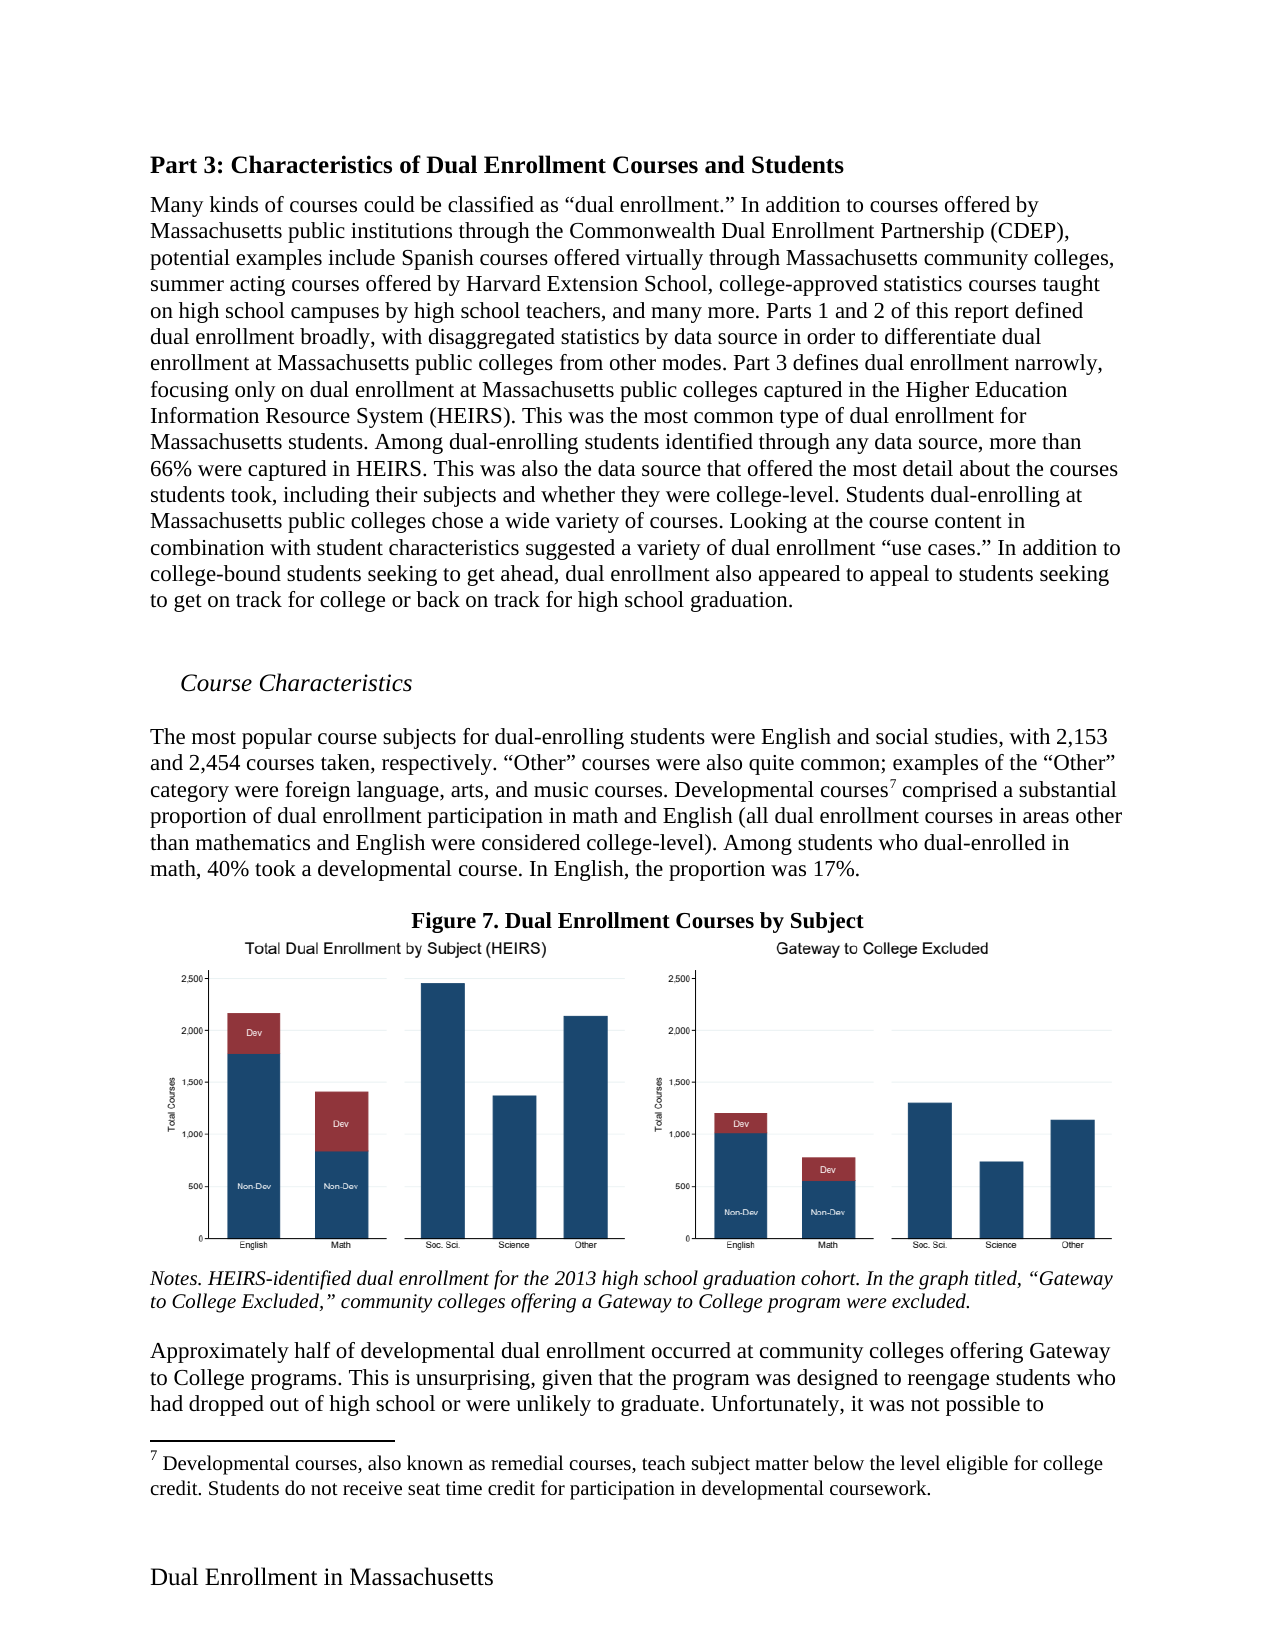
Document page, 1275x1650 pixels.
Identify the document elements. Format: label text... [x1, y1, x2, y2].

subtitle Course Characteristics [180, 668, 1125, 697]
text Many kinds of courses could be classified as “dual enrollment.” In addition to courses offered by Massachusetts public institutions through the Commonwealth Dual Enrollment Partnership (CDEP), potential examples include Spanish courses offered virtually through Massachusetts community colleges, summer acting courses offered by Harvard Extension School, college-approved statistics courses taught on high school campuses by high school teachers, and many more. Parts 1 and 2 of this report defined dual enrollment broadly, with disaggregated statistics by data source in order to differentiate dual enrollment at Massachusetts public colleges from other modes. Part 3 defines dual enrollment narrowly, focusing only on dual enrollment at Massachusetts public colleges captured in the Higher Education Information Resource System (HEIRS). This was the most common type of dual enrollment for Massachusetts students. Among dual-enrolling students identified through any data source, more than 66% were captured in HEIRS. This was also the data source that offered the most detail about the courses students took, including their subjects and whether they were college-level. Students dual-enrolling at Massachusetts public colleges chose a wide variety of courses. Looking at the course content in combination with student characteristics suggested a variety of dual enrollment “use cases.” In addition to college-bound students seeking to get ahead, dual enrollment also appeared to appeal to students seeking to get on track for college or back on track for high school graduation. [150, 191, 1125, 613]
subtitle Part 3: Characteristics of Dual Enrollment Courses and Students [150, 150, 1125, 179]
text Notes. HEIRS-identified dual enrollment for the 2013 high school graduation cohort. In the graph titled, “Gateway to College Excluded,” community colleges offering a Gateway to College program were excluded. [150, 1266, 1125, 1313]
text The most popular course subjects for dual-enrolling students were English and social studies, with 2,153 and 2,454 courses taken, respectively. “Other” courses were also quite common; examples of the “Other” category were foreign language, arts, and music courses. Developmental courses comprised a substantial proportion of dual enrollment participation in math and English (all dual enrollment courses in areas other than mathematics and English were considered college-level). Among students who dual-enrolled in math, 40% took a developmental course. In English, the proportion was 17%. [150, 723, 1125, 881]
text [150, 1338, 1125, 1417]
text Figure 7. Dual Enrollment Courses by Subject [150, 908, 1125, 933]
